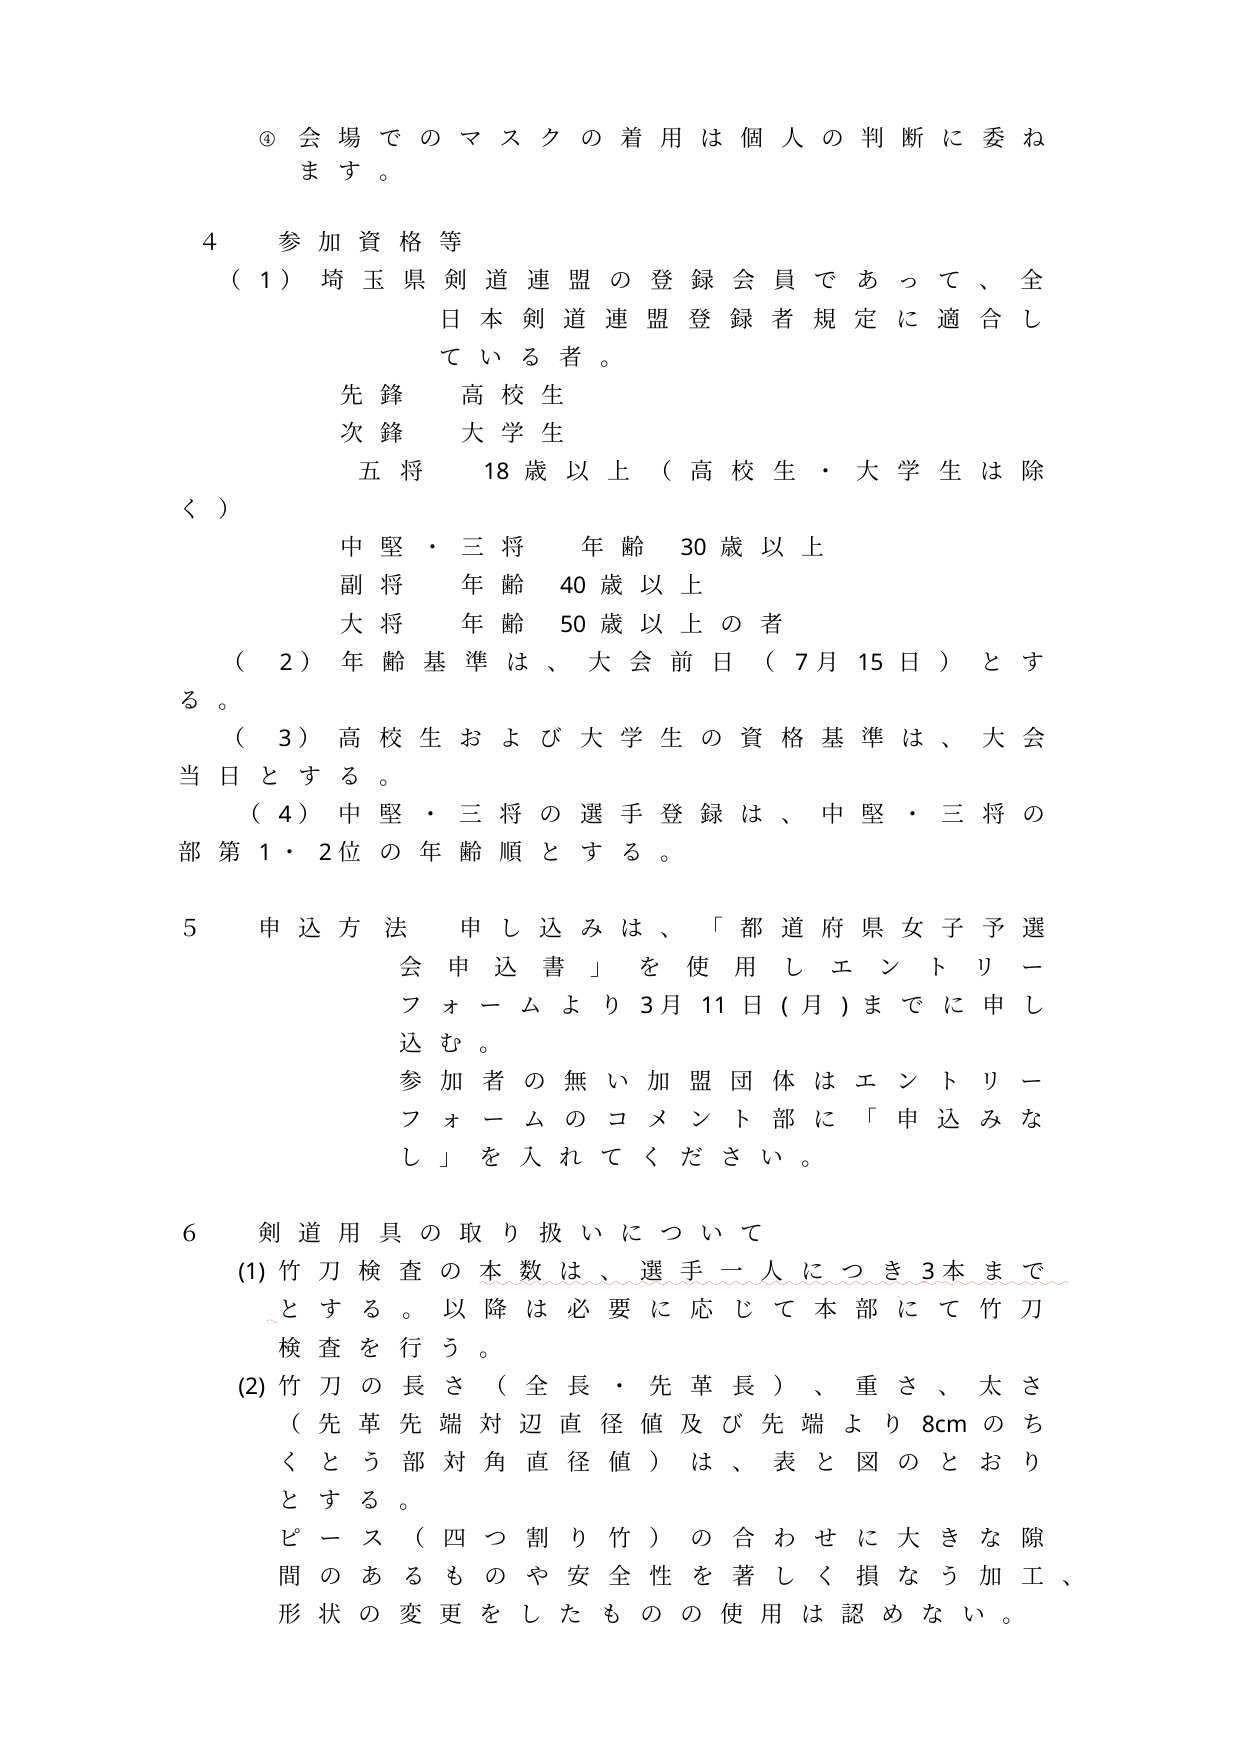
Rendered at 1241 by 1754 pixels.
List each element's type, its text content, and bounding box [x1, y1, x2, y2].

text （3）高校生および大学生の資格基準は、大会当日とする。 [178, 720, 1062, 791]
text 参加者の無い加盟団体はエントリーフォームのコメント部に「申込みなし」を入れてください。 [379, 1063, 1062, 1172]
text （4）中堅・三将の選手登録は、中堅・三将の部第1・2位の年齢順とする。 [178, 796, 1062, 868]
list ピース（四つ割り竹）の合わせに大きな隙間のあるものや安全性を著しく損なう加工、形状の変更をしたものの使用は認めない。 [266, 1520, 1062, 1630]
list 会場でのマスクの着用は個人の判断に委ねます。 [252, 120, 1062, 186]
text 中堅・三将 年齢30歳以上 [178, 529, 1062, 563]
text 副将 年齢40歳以上 [178, 567, 1062, 601]
text ４ 参加資格等 [178, 224, 1062, 258]
text ６ 剣道用具の取り扱いについて [178, 1215, 1062, 1248]
text 先鋒 高校生 [178, 377, 1062, 410]
text 五将 18歳以上（高校生・大学生は除く） [178, 453, 1062, 524]
text 大将 年齢50歳以上の者 [178, 606, 1062, 639]
list 竹刀検査の本数は、選手一人につき3本までとする。以降は必要に応じて本部にて竹刀検査を行う。 [237, 1253, 1062, 1363]
text ５ 申込方法 申し込みは、「都道府県女子予選会申込書」を使用しエントリーフォームより3月11日(月)までに申し込む。 [178, 910, 1062, 1058]
list 竹刀の長さ（全長・先革長）、重さ、太さ（先革先端対辺直径値及び先端より8cmのちくとう部対角直径値）は、表と図のとおりとする。 [237, 1368, 1062, 1515]
text （2）年齢基準は、大会前日（7月15日）とする。 [178, 644, 1062, 715]
text 次鋒 大学生 [178, 415, 1062, 448]
text （1）埼玉県剣道連盟の登録会員であって、全日本剣道連盟登録者規定に適合している者。 [207, 262, 1062, 372]
